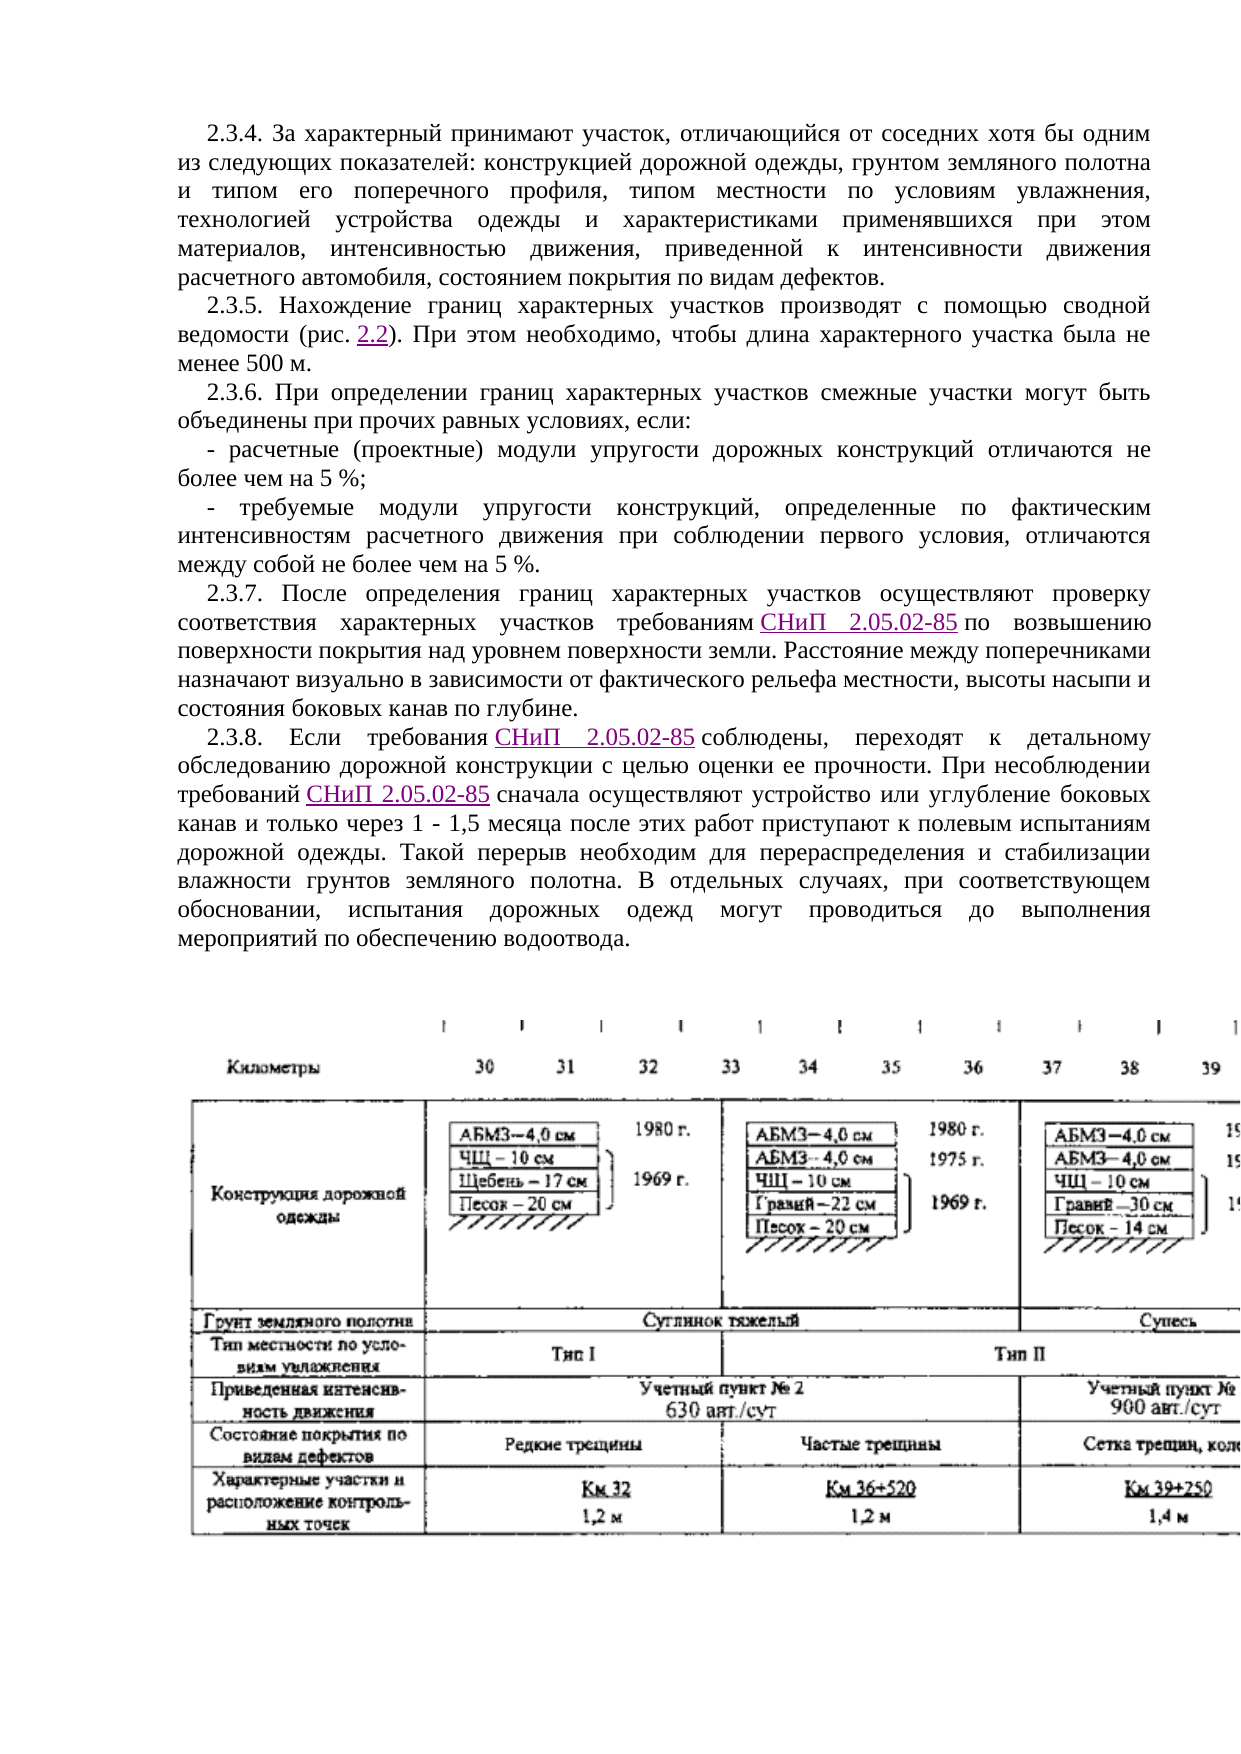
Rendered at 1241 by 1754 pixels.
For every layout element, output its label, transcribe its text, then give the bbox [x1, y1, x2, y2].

text - расчетные (проектные) модули упругости дорожных конструкций отличаются не более чем на 5 %; [177, 434, 1152, 492]
picture [177, 1020, 1241, 1543]
text 2.3.5. Нахождение границ характерных участков производят с помощью сводной ведомости (рис. 2.2). При этом необходимо, чтобы длина характерного участка была не менее 500 м. [177, 291, 1152, 377]
text 2.3.4. За характерный принимают участок, отличающийся от соседних хотя бы одним из следующих показателей: конструкцией дорожной одежды, грунтом земляного полотна и типом его поперечного профиля, типом местности по условиям увлажнения, технологией устройства одежды и характеристиками применявшихся при этом материалов, интенсивностью движения, приведенной к интенсивности движения расчетного автомобиля, состоянием покрытия по видам дефектов. [177, 118, 1152, 291]
text 2.3.7. После определения границ характерных участков осуществляют проверку соответствия характерных участков требованиям СНиП 2.05.02-85 по возвышению поверхности покрытия над уровнем поверхности земли. Расстояние между поперечниками назначают визуально в зависимости от фактического рельефа местности, высоты насыпи и состояния боковых канав по глубине. [177, 578, 1152, 722]
text 2.3.6. При определении границ характерных участков смежные участки могут быть объединены при прочих равных условиях, если: [177, 377, 1152, 434]
text 2.3.8. Если требования СНиП 2.05.02-85 соблюдены, переходят к детальному обследованию дорожной конструкции с целью оценки ее прочности. При несоблюдении требований СНиП 2.05.02-85 сначала осуществляют устройство или углубление боковых канав и только через 1 - 1,5 месяца после этих работ приступают к полевым испытаниям дорожной одежды. Такой перерыв необходим для перераспределения и стабилизации влажности грунтов земляного полотна. В отдельных случаях, при соответствующем обосновании, испытания дорожных одежд могут проводиться до выполнения мероприятий по обеспечению водоотвода. [177, 722, 1152, 952]
text - требуемые модули упругости конструкций, определенные по фактическим интенсивностям расчетного движения при соблюдении первого условия, отличаются между собой не более чем на 5 %. [177, 492, 1152, 578]
